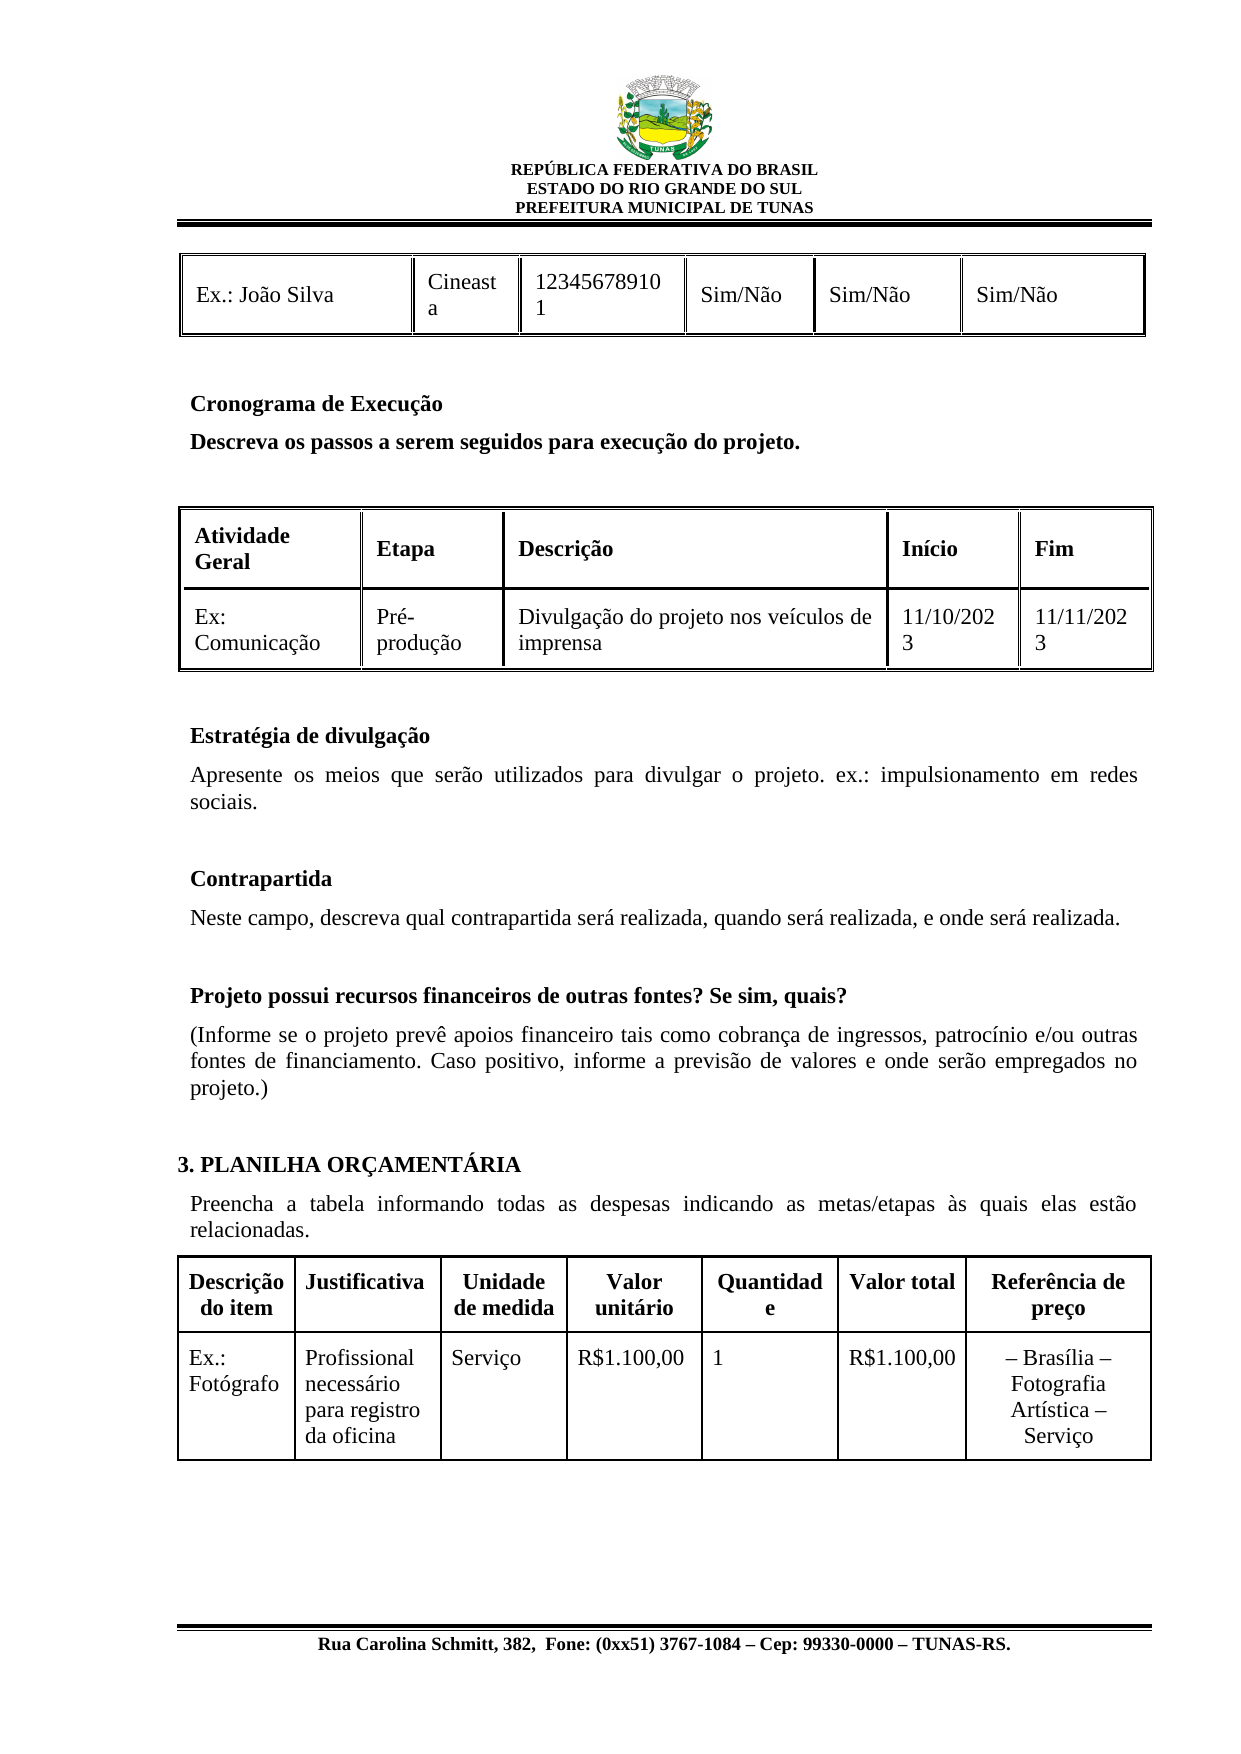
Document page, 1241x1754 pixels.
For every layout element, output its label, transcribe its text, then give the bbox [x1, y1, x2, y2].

table_cell 1 [703, 1333, 837, 1459]
table_header Atividade Geral [181, 510, 362, 587]
table_header Unidade de medida [442, 1258, 566, 1331]
table_header Quantidade [703, 1258, 837, 1331]
table_cell Serviço [442, 1333, 566, 1459]
table_cell Pré-produção [362, 590, 503, 668]
text Descreva os passos a serem seguidos para execução do projeto. [190, 428, 1139, 455]
text Cronograma de Execução [190, 389, 1139, 416]
table_cell R$1.100,00 [568, 1333, 701, 1459]
text Contrapartida [190, 866, 1139, 892]
picture [616, 75, 713, 160]
table_header Etapa [362, 510, 503, 587]
table_header Referência de preço [967, 1258, 1150, 1331]
text Preencha a tabela informando todas as despesas indicando as metas/etapas às quais elas estão relacionadas. [190, 1190, 1139, 1243]
table_header Valor unitário [568, 1258, 701, 1331]
table_header Descrição do item [179, 1258, 294, 1331]
text 3. PLANILHA ORÇAMENTÁRIA [177, 1151, 1139, 1178]
table_header Início [887, 510, 1020, 587]
text Estratégia de divulgação [190, 723, 1139, 749]
table_cell – Brasília – Fotografia Artística – Serviço [967, 1333, 1150, 1459]
table_cell 11/11/2023 [1020, 587, 1151, 668]
text Apresente os meios que serão utilizados para divulgar o projeto. ex.: impulsionamento em redes sociais. [190, 761, 1139, 814]
table_cell Ex.: Fotógrafo [179, 1333, 294, 1459]
table_cell Ex: Comunicação [181, 587, 362, 668]
text (Informe se o projeto prevê apoios financeiro tais como cobrança de ingressos, patrocínio e/ou outras fontes de financiamento. Caso positivo, informe a previsão de valores e onde serão empregados no projeto.) [190, 1021, 1139, 1100]
table_cell Profissional necessário para registro da oficina [296, 1333, 440, 1459]
table_header Valor total [839, 1258, 965, 1331]
table_cell 11/10/2023 [887, 590, 1020, 668]
text Projeto possui recursos financeiros de outras fontes? Se sim, quais? [190, 982, 1139, 1008]
table_cell R$1.100,00 [839, 1333, 965, 1459]
table_header Fim [1020, 510, 1151, 587]
table_header Descrição [503, 508, 887, 587]
table_header Informe quais são os profissionais que atuarão no projeto, conforme quadro a seguir: [177, 251, 1152, 338]
text Neste campo, descreva qual contrapartida será realizada, quando será realizada, e onde será realizada. [190, 904, 1139, 931]
table_header Justificativa [296, 1258, 440, 1331]
table_cell Divulgação do projeto nos veículos de imprensa [503, 590, 887, 668]
